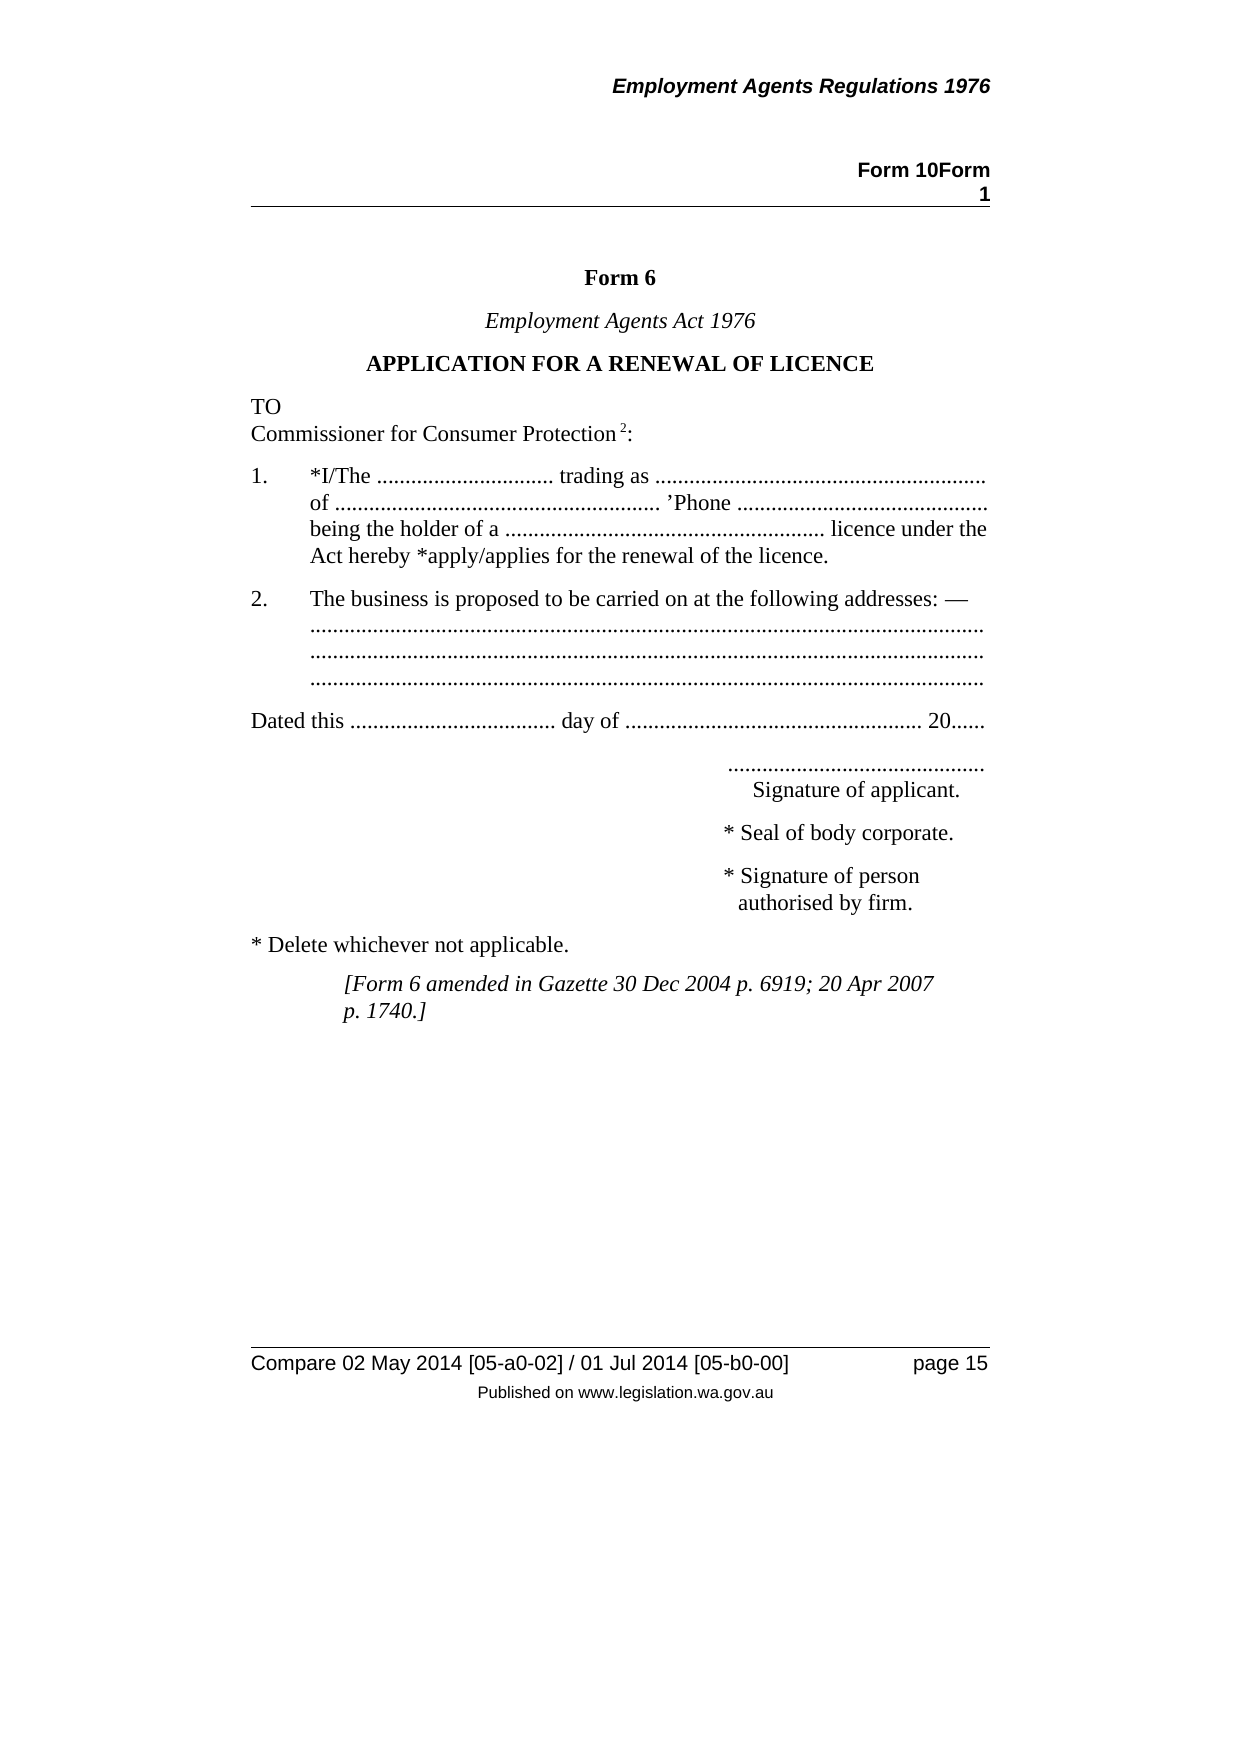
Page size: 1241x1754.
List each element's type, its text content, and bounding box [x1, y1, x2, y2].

subtitle Form 6 [251, 264, 990, 291]
text * Signature of person authorised by firm. [723, 862, 990, 915]
subtitle APPLICATION FOR A RENEWAL OF LICENCE [251, 350, 990, 377]
text 1. *I/The ............................... trading as .......................................................... of ......................................................... ’Phone ............................................ being the holder of a ........................................................ licence under the Act hereby *apply/applies for the renewal of the licence. [251, 463, 990, 568]
text TO Commissioner for Consumer Protection 2: [251, 393, 990, 446]
text 2. The business is proposed to be carried on at the following addresses: — ...................................................................................................................... ...................................................................................................................... ...................................................................................................................... [251, 585, 990, 690]
text * Delete whichever not applicable. [251, 932, 990, 958]
text ............................................. Signature of applicant. [723, 750, 990, 802]
subtitle Employment Agents Act 1976 [251, 307, 990, 333]
text Dated this .................................... day of .................................................... 20...... [251, 707, 990, 733]
text [Form 6 amended in Gazette 30 Dec 2004 p. 6919; 20 Apr 2007 p. 1740.] [251, 970, 990, 1023]
text * Seal of body corporate. [723, 819, 990, 846]
